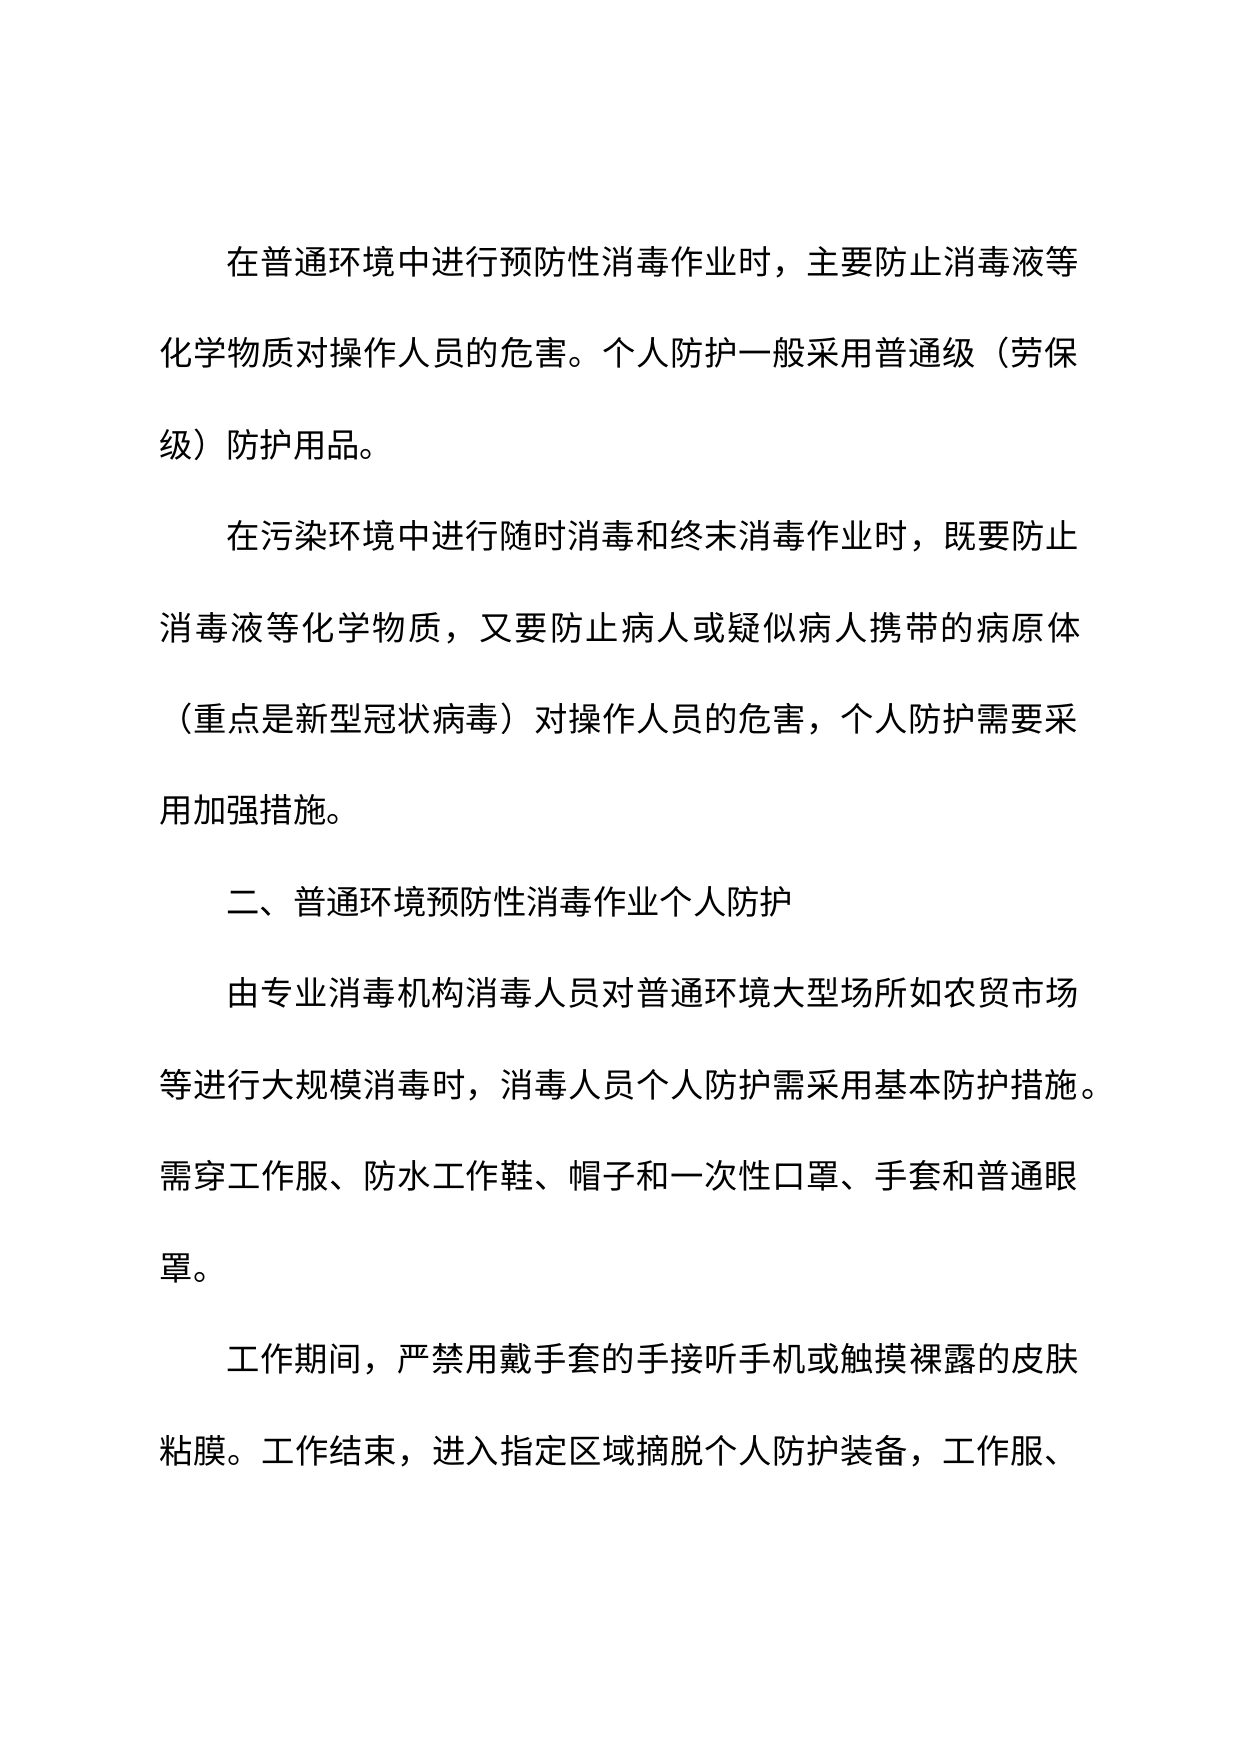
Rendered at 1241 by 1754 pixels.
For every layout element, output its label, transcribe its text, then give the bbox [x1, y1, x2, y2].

text 在普通环境中进行预防性消毒作业时，主要防止消毒液等化学物质对操作人员的危害。个人防护一般采用普通级（劳保级）防护用品。 [159, 214, 1081, 488]
text 二、普通环境预防性消毒作业个人防护 [159, 854, 1081, 946]
text 由专业消毒机构消毒人员对普通环境大型场所如农贸市场等进行大规模消毒时，消毒人员个人防护需采用基本防护措施。需穿工作服、防水工作鞋、帽子和一次性口罩、手套和普通眼罩。 [159, 946, 1081, 1311]
text 在污染环境中进行随时消毒和终末消毒作业时，既要防止消毒液等化学物质，又要防止病人或疑似病人携带的病原体（重点是新型冠状病毒）对操作人员的危害，个人防护需要采用加强措施。 [159, 488, 1081, 854]
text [159, 1311, 1081, 1494]
